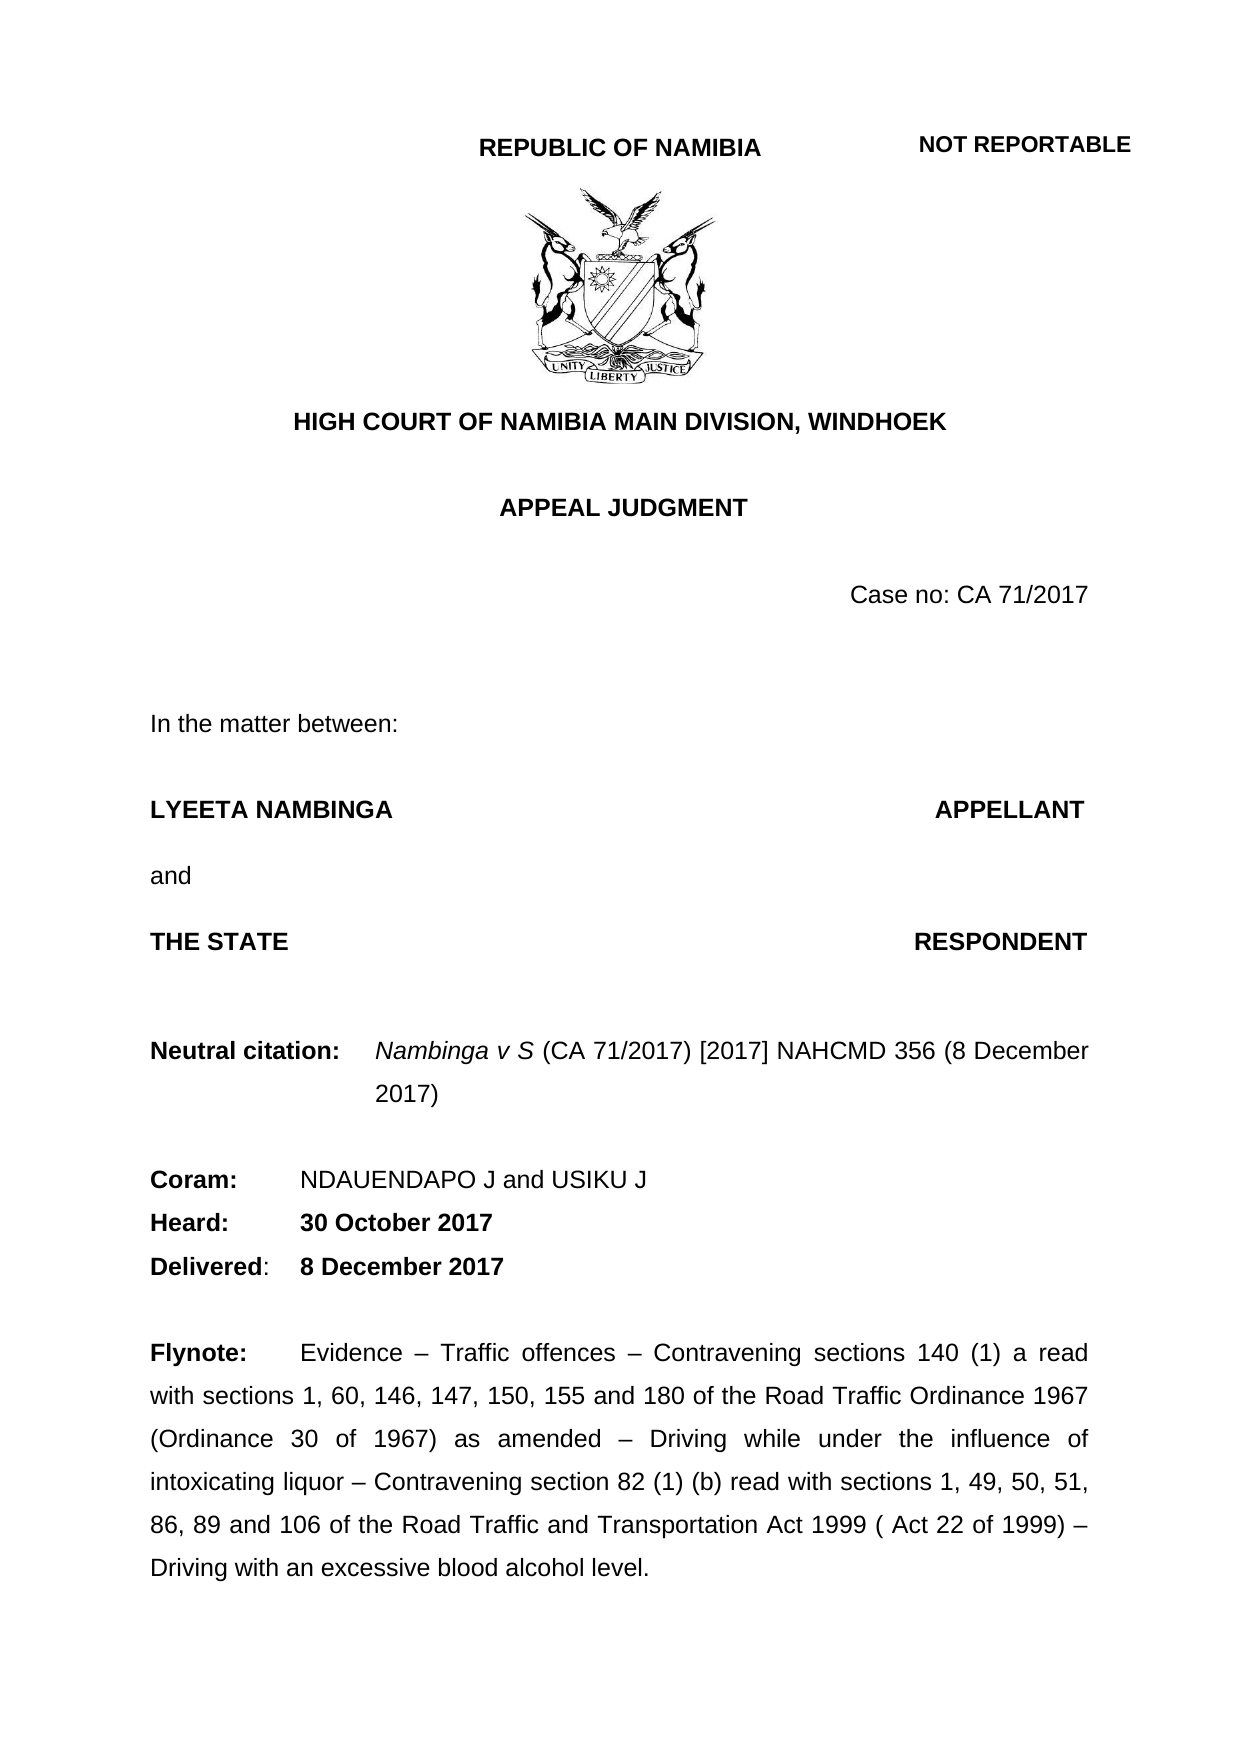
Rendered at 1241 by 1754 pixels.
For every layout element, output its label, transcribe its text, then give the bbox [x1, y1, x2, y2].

text APPEAL JUDGMENT [150, 493, 1090, 522]
text Flynote: Evidence – Traffic offences – Contravening sections 140 (1) a read with sections 1, 60, 146, 147, 150, 155 and 180 of the Road Traffic Ordinance 1967 (Ordinance 30 of 1967) as amended – Driving while under the influence of intoxicating liquor – Contravening section 82 (1) (b) read with sections 1, 49, 50, 51, 86, 89 and 106 of the Road Traffic and Transportation Act 1999 ( Act 22 of 1999) – Driving with an excessive blood alcohol level. [150, 1338, 1090, 1582]
text THE STATE RESPONDENT [150, 927, 1090, 955]
text and [150, 861, 1090, 889]
text Coram: NDAUENDAPO J and USIKU J [150, 1165, 1090, 1194]
text Neutral citation: Nambinga v S (CA 71/2017) [2017] NAHCMD 356 (8 December 2017) [150, 1036, 1090, 1108]
text LYEETA NAMBINGA APPELLANT [150, 795, 1090, 824]
text Case no: CA 71/2017 [150, 580, 1090, 608]
picture [515, 176, 725, 394]
text In the matter between: [150, 709, 1090, 738]
text HIGH COURT OF NAMIBIA MAIN DIVISION, WINDHOEK [150, 407, 1090, 436]
text Heard: 30 October 2017 [150, 1208, 1090, 1237]
text REPUBLIC OF NAMIBIA [150, 133, 896, 162]
text Delivered: 8 December 2017 [150, 1251, 1090, 1280]
